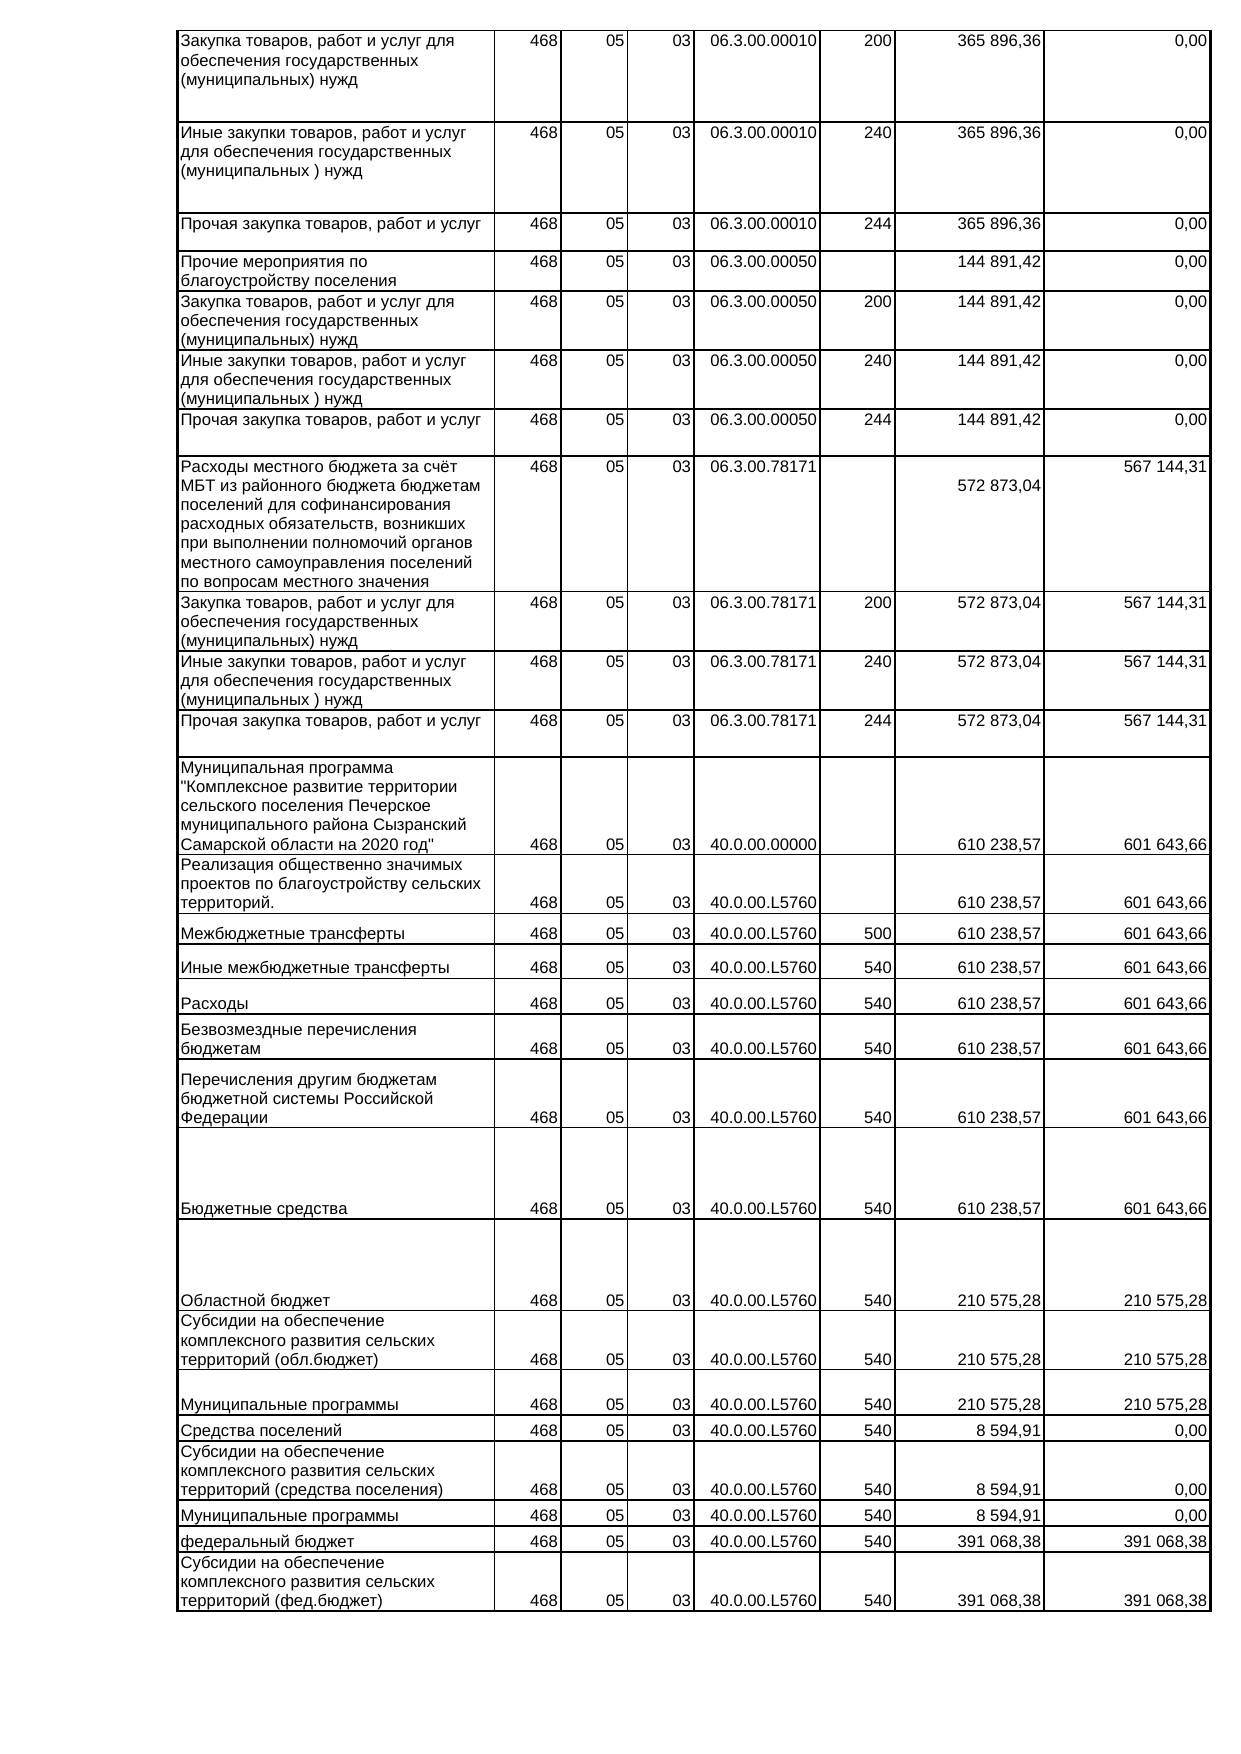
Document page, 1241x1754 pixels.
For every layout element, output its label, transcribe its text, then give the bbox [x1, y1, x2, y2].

table_cell 468 [495, 1060, 560, 1127]
table_cell 567 144,31 [1045, 652, 1209, 709]
table_cell 8 594,91 [896, 1442, 1043, 1499]
table_cell 03 [628, 292, 693, 349]
table_cell 03 [628, 1370, 693, 1414]
table_cell 40.0.00.L5760 [695, 1553, 819, 1610]
table_cell 40.0.00.L5760 [695, 1527, 819, 1551]
table_cell 06.3.00.78171 [695, 652, 819, 709]
table_cell 601 643,66 [1045, 945, 1209, 977]
table_cell 468 [495, 945, 560, 977]
table_cell Межбюджетные трансферты [179, 914, 494, 943]
table_cell 540 [821, 945, 894, 977]
table_cell 610 238,57 [896, 979, 1043, 1013]
table_cell 0,00 [1045, 1501, 1209, 1525]
table_cell Иные закупки товаров, работ и услуг для обеспечения государственных (муниципальных ) нужд [179, 123, 494, 212]
table_cell 567 144,31 [1045, 711, 1209, 756]
table_cell 0,00 [1045, 214, 1209, 250]
table_cell 601 643,66 [1045, 1060, 1209, 1127]
table_cell 468 [495, 855, 560, 912]
table_cell 144 891,42 [896, 252, 1043, 290]
table_cell 572 873,04 [896, 652, 1043, 709]
table_cell Закупка товаров, работ и услуг для обеспечения государственных (муниципальных) нужд [179, 592, 494, 650]
table_cell 468 [495, 1416, 560, 1440]
table_cell 468 [495, 1128, 560, 1218]
table_cell Безвозмездные перечисления бюджетам [179, 1015, 494, 1058]
table_cell Закупка товаров, работ и услуг для обеспечения государственных (муниципальных) нужд [179, 31, 494, 121]
table_cell 03 [628, 410, 693, 455]
table_cell 05 [562, 1501, 627, 1525]
table_cell 610 238,57 [896, 914, 1043, 943]
table_cell Прочая закупка товаров, работ и услуг [179, 410, 494, 455]
table_cell 40.0.00.L5760 [695, 914, 819, 943]
table_cell 210 575,28 [1045, 1220, 1209, 1309]
table_cell 06.3.00.00050 [695, 292, 819, 349]
table_cell 05 [562, 945, 627, 977]
table_cell 468 [495, 214, 560, 250]
table_cell 06.3.00.00050 [695, 410, 819, 455]
table_cell 365 896,36 [896, 214, 1043, 250]
table_cell 05 [562, 914, 627, 943]
table_cell 40.0.00.L5760 [695, 1501, 819, 1525]
table_cell Иные закупки товаров, работ и услуг для обеспечения государственных (муниципальных ) нужд [179, 652, 494, 709]
table_cell 468 [495, 1370, 560, 1414]
table_cell 601 643,66 [1045, 1015, 1209, 1058]
table_cell 03 [628, 214, 693, 250]
table_cell 03 [628, 914, 693, 943]
table_cell 468 [495, 252, 560, 290]
table_cell 468 [495, 31, 560, 121]
table_cell 240 [821, 652, 894, 709]
table_cell 391 068,38 [1045, 1553, 1209, 1610]
table_cell 06.3.00.00050 [695, 351, 819, 408]
table_cell 05 [562, 1015, 627, 1058]
table_cell 03 [628, 1060, 693, 1127]
table_cell 572 873,04 [896, 711, 1043, 756]
table_cell [821, 758, 894, 853]
table_cell 200 [821, 31, 894, 121]
table_cell 0,00 [1045, 1442, 1209, 1499]
table_cell Реализация общественно значимых проектов по благоустройству сельских территорий. [179, 855, 494, 912]
table_cell 210 575,28 [896, 1311, 1043, 1369]
table_cell Закупка товаров, работ и услуг для обеспечения государственных (муниципальных) нужд [179, 292, 494, 349]
table_cell 40.0.00.L5760 [695, 945, 819, 977]
table_cell 03 [628, 855, 693, 912]
table_cell 03 [628, 1015, 693, 1058]
table_cell 40.0.00.L5760 [695, 1442, 819, 1499]
table_cell [821, 252, 894, 290]
table_cell 40.0.00.L5760 [695, 979, 819, 1013]
table_cell 540 [821, 1553, 894, 1610]
table_cell 05 [562, 1527, 627, 1551]
table_cell Субсидии на обеспечение комплексного развития сельских территорий (фед.бюджет) [179, 1553, 494, 1610]
table_cell 03 [628, 31, 693, 121]
table_cell [821, 457, 894, 591]
table_cell 03 [628, 652, 693, 709]
table_cell 144 891,42 [896, 410, 1043, 455]
table_cell Прочая закупка товаров, работ и услуг [179, 711, 494, 756]
table_cell 05 [562, 652, 627, 709]
table_cell 05 [562, 123, 627, 212]
table_cell 03 [628, 252, 693, 290]
table_cell 06.3.00.00010 [695, 31, 819, 121]
table_cell 391 068,38 [1045, 1527, 1209, 1551]
table_cell 06.3.00.78171 [695, 711, 819, 756]
table_cell 05 [562, 1128, 627, 1218]
table_cell 610 238,57 [896, 855, 1043, 912]
table_cell 05 [562, 1311, 627, 1369]
table_cell 03 [628, 1527, 693, 1551]
table_cell 540 [821, 1311, 894, 1369]
table_cell 06.3.00.00010 [695, 214, 819, 250]
table_cell 05 [562, 351, 627, 408]
table_cell 244 [821, 410, 894, 455]
table_cell Иные закупки товаров, работ и услуг для обеспечения государственных (муниципальных ) нужд [179, 351, 494, 408]
table_cell 540 [821, 1015, 894, 1058]
table_cell 468 [495, 1501, 560, 1525]
table_cell 391 068,38 [896, 1553, 1043, 1610]
table_cell 210 575,28 [1045, 1311, 1209, 1369]
table_cell 03 [628, 1501, 693, 1525]
table_cell 601 643,66 [1045, 979, 1209, 1013]
table_cell 468 [495, 410, 560, 455]
table_cell 05 [562, 1060, 627, 1127]
table_cell 40.0.00.L5760 [695, 1370, 819, 1414]
table_cell 40.0.00.00000 [695, 758, 819, 853]
table_cell 05 [562, 410, 627, 455]
table_cell 05 [562, 457, 627, 591]
table_cell 05 [562, 592, 627, 650]
table_cell 03 [628, 1416, 693, 1440]
table_cell 200 [821, 292, 894, 349]
table_cell 572 873,04 [896, 592, 1043, 650]
table_cell 365 896,36 [896, 123, 1043, 212]
table_cell федеральный бюджет [179, 1527, 494, 1551]
table_cell 8 594,91 [896, 1416, 1043, 1440]
table_cell 0,00 [1045, 351, 1209, 408]
table_cell 210 575,28 [896, 1370, 1043, 1414]
table_cell 06.3.00.78171 [695, 592, 819, 650]
table_cell 03 [628, 1442, 693, 1499]
table_cell Средства поселений [179, 1416, 494, 1440]
table_cell 40.0.00.L5760 [695, 1220, 819, 1309]
table_cell Прочие мероприятия по благоустройству поселения [179, 252, 494, 290]
table_cell 468 [495, 457, 560, 591]
table_cell 468 [495, 1220, 560, 1309]
table_cell 05 [562, 252, 627, 290]
table_cell 0,00 [1045, 410, 1209, 455]
table_cell 610 238,57 [896, 1060, 1043, 1127]
table_cell 40.0.00.L5760 [695, 855, 819, 912]
table_cell 365 896,36 [896, 31, 1043, 121]
table_cell 540 [821, 1060, 894, 1127]
table_cell 05 [562, 214, 627, 250]
table_cell 03 [628, 351, 693, 408]
table_cell 05 [562, 1416, 627, 1440]
table_cell 601 643,66 [1045, 855, 1209, 912]
table_cell 40.0.00.L5760 [695, 1060, 819, 1127]
table_cell 567 144,31 [1045, 592, 1209, 650]
table_cell 200 [821, 592, 894, 650]
table_cell 05 [562, 855, 627, 912]
table_cell 0,00 [1045, 252, 1209, 290]
table_cell 540 [821, 1128, 894, 1218]
table_cell 03 [628, 711, 693, 756]
table_cell 610 238,57 [896, 758, 1043, 853]
table_cell 03 [628, 457, 693, 591]
table_cell 40.0.00.L5760 [695, 1416, 819, 1440]
table_cell 540 [821, 1416, 894, 1440]
table_cell 05 [562, 31, 627, 121]
table_cell 601 643,66 [1045, 914, 1209, 943]
table_cell 03 [628, 758, 693, 853]
table_cell Областной бюджет [179, 1220, 494, 1309]
table_cell 468 [495, 979, 560, 1013]
table_cell 144 891,42 [896, 351, 1043, 408]
table_cell 40.0.00.L5760 [695, 1015, 819, 1058]
table_cell 0,00 [1045, 1416, 1209, 1440]
table_cell 0,00 [1045, 292, 1209, 349]
table_cell 610 238,57 [896, 945, 1043, 977]
table_cell Иные межбюджетные трансферты [179, 945, 494, 977]
table_cell 05 [562, 1220, 627, 1309]
table_cell 210 575,28 [896, 1220, 1043, 1309]
table_cell Перечисления другим бюджетам бюджетной системы Российской Федерации [179, 1060, 494, 1127]
table_cell 06.3.00.00050 [695, 252, 819, 290]
table_cell 540 [821, 1501, 894, 1525]
table_cell 468 [495, 1311, 560, 1369]
table_cell 05 [562, 1442, 627, 1499]
table_cell 540 [821, 1442, 894, 1499]
table_cell 540 [821, 1220, 894, 1309]
table_cell Субсидии на обеспечение комплексного развития сельских территорий (обл.бюджет) [179, 1311, 494, 1369]
table_cell 468 [495, 1527, 560, 1551]
table_cell 05 [562, 1370, 627, 1414]
table_cell 05 [562, 979, 627, 1013]
table_cell 240 [821, 123, 894, 212]
table_cell 540 [821, 1370, 894, 1414]
table_cell 567 144,31 [1045, 457, 1209, 591]
table_cell 500 [821, 914, 894, 943]
table_cell 144 891,42 [896, 292, 1043, 349]
table_cell 03 [628, 1220, 693, 1309]
table_cell [821, 855, 894, 912]
table_cell 03 [628, 592, 693, 650]
table_cell 244 [821, 711, 894, 756]
table_cell Бюджетные средства [179, 1128, 494, 1218]
table_cell 468 [495, 914, 560, 943]
table_cell Муниципальная программа "Комплексное развитие территории сельского поселения Печерское муниципального района Сызранский Самарской области на 2020 год" [179, 758, 494, 853]
table_cell 601 643,66 [1045, 758, 1209, 853]
table_cell 540 [821, 979, 894, 1013]
table_cell 240 [821, 351, 894, 408]
table_cell 03 [628, 1311, 693, 1369]
table_cell Субсидии на обеспечение комплексного развития сельских территорий (средства поселения) [179, 1442, 494, 1499]
table_cell 391 068,38 [896, 1527, 1043, 1551]
table_cell 468 [495, 123, 560, 212]
table_cell 601 643,66 [1045, 1128, 1209, 1218]
table_cell 572 873,04 [896, 457, 1043, 591]
table_cell 03 [628, 945, 693, 977]
table_cell 05 [562, 711, 627, 756]
table_cell 06.3.00.78171 [695, 457, 819, 591]
table_cell Расходы местного бюджета за счёт МБТ из районного бюджета бюджетам поселений для софинансирования расходных обязательств, возникших при выполнении полномочий органов местного самоуправления поселений по вопросам местного значения [179, 457, 494, 591]
table_cell 468 [495, 652, 560, 709]
table_cell 03 [628, 1128, 693, 1218]
table_cell 8 594,91 [896, 1501, 1043, 1525]
table_cell 210 575,28 [1045, 1370, 1209, 1414]
table_cell 03 [628, 979, 693, 1013]
table_cell 06.3.00.00010 [695, 123, 819, 212]
table_cell Муниципальные программы [179, 1501, 494, 1525]
table_cell 468 [495, 592, 560, 650]
table_cell 05 [562, 1553, 627, 1610]
table_cell 610 238,57 [896, 1128, 1043, 1218]
table_cell 468 [495, 1553, 560, 1610]
table_cell 468 [495, 1015, 560, 1058]
table_cell 0,00 [1045, 123, 1209, 212]
table_cell 244 [821, 214, 894, 250]
table_cell 610 238,57 [896, 1015, 1043, 1058]
table_cell 468 [495, 711, 560, 756]
table_cell 03 [628, 1553, 693, 1610]
table_cell 05 [562, 292, 627, 349]
table_cell 468 [495, 292, 560, 349]
table_cell 40.0.00.L5760 [695, 1128, 819, 1218]
table_cell 40.0.00.L5760 [695, 1311, 819, 1369]
table_cell Расходы [179, 979, 494, 1013]
table_cell Муниципальные программы [179, 1370, 494, 1414]
table_cell 468 [495, 758, 560, 853]
table_cell 468 [495, 1442, 560, 1499]
table_cell Прочая закупка товаров, работ и услуг [179, 214, 494, 250]
table_cell 05 [562, 758, 627, 853]
table_cell 0,00 [1045, 31, 1209, 121]
table_cell 540 [821, 1527, 894, 1551]
table_cell 468 [495, 351, 560, 408]
table_cell 03 [628, 123, 693, 212]
